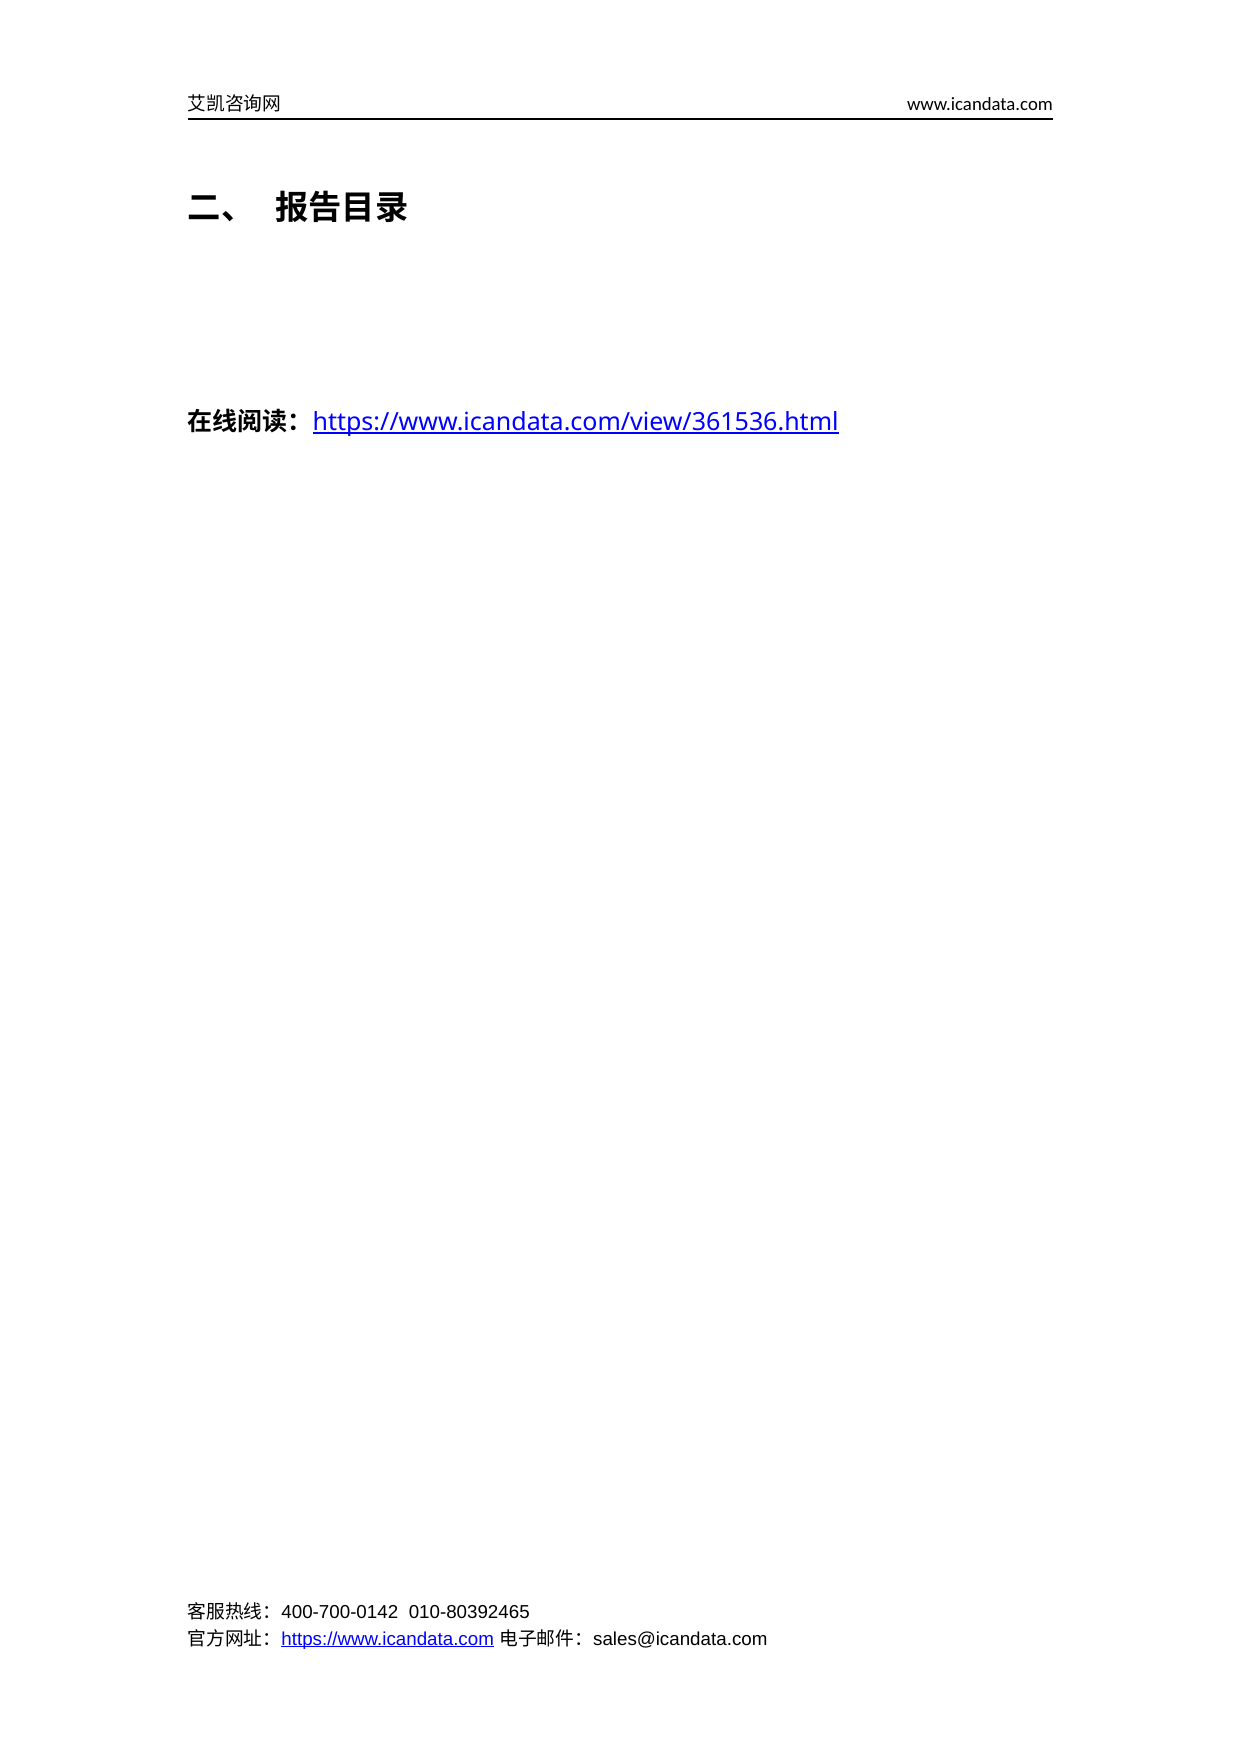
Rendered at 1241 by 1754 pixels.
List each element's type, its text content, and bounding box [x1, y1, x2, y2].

subtitle 报告目录 [187, 172, 1053, 237]
text 在线阅读：https://www.icandata.com/view/361536.html [187, 387, 1053, 452]
